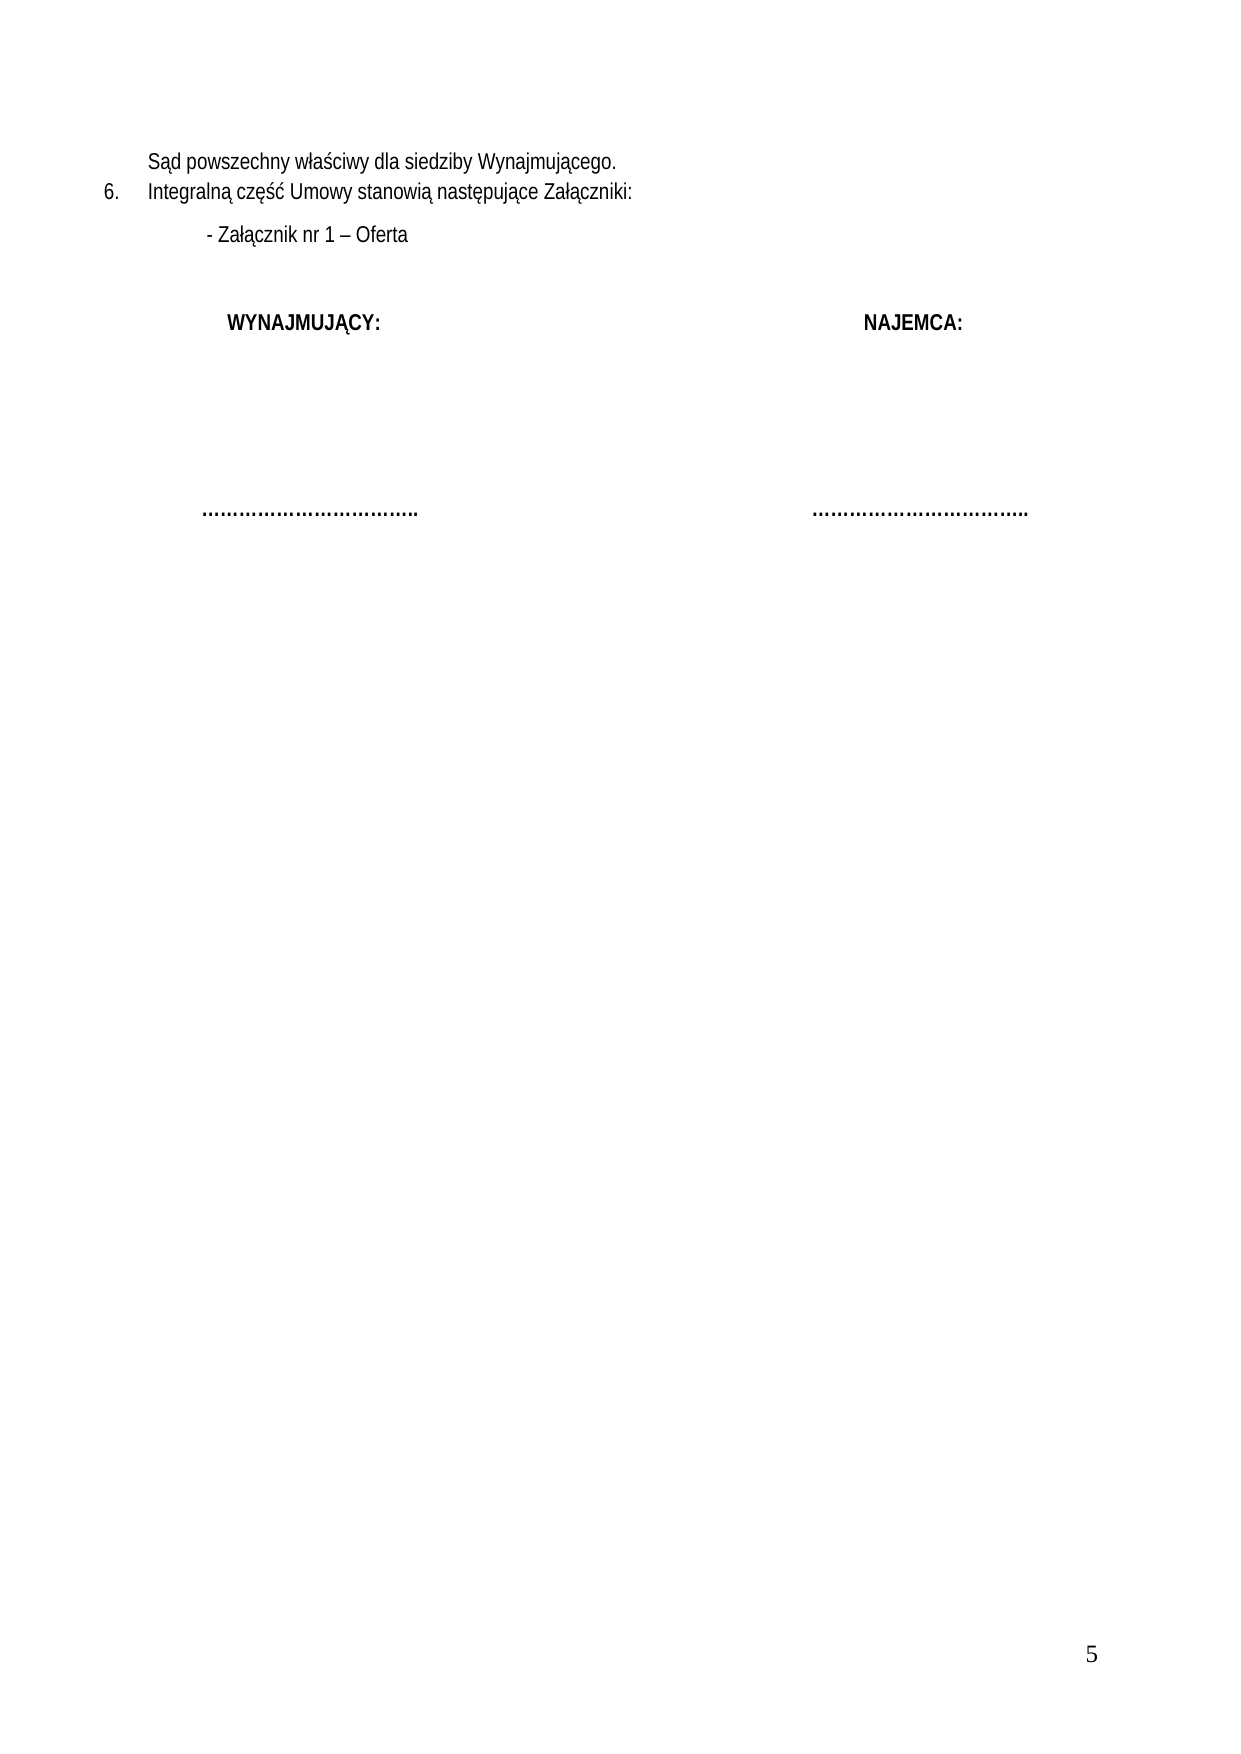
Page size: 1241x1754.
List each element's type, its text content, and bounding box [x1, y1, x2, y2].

text WYNAJMUJĄCY: NAJEMCA: [201, 309, 1093, 336]
text …………………………….. …………………………….. [201, 494, 1093, 522]
text - Załącznik nr 1 – Oferta [206, 221, 1093, 248]
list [104, 148, 1093, 174]
list Integralną część Umowy stanowią następujące Załączniki: [104, 178, 1093, 204]
